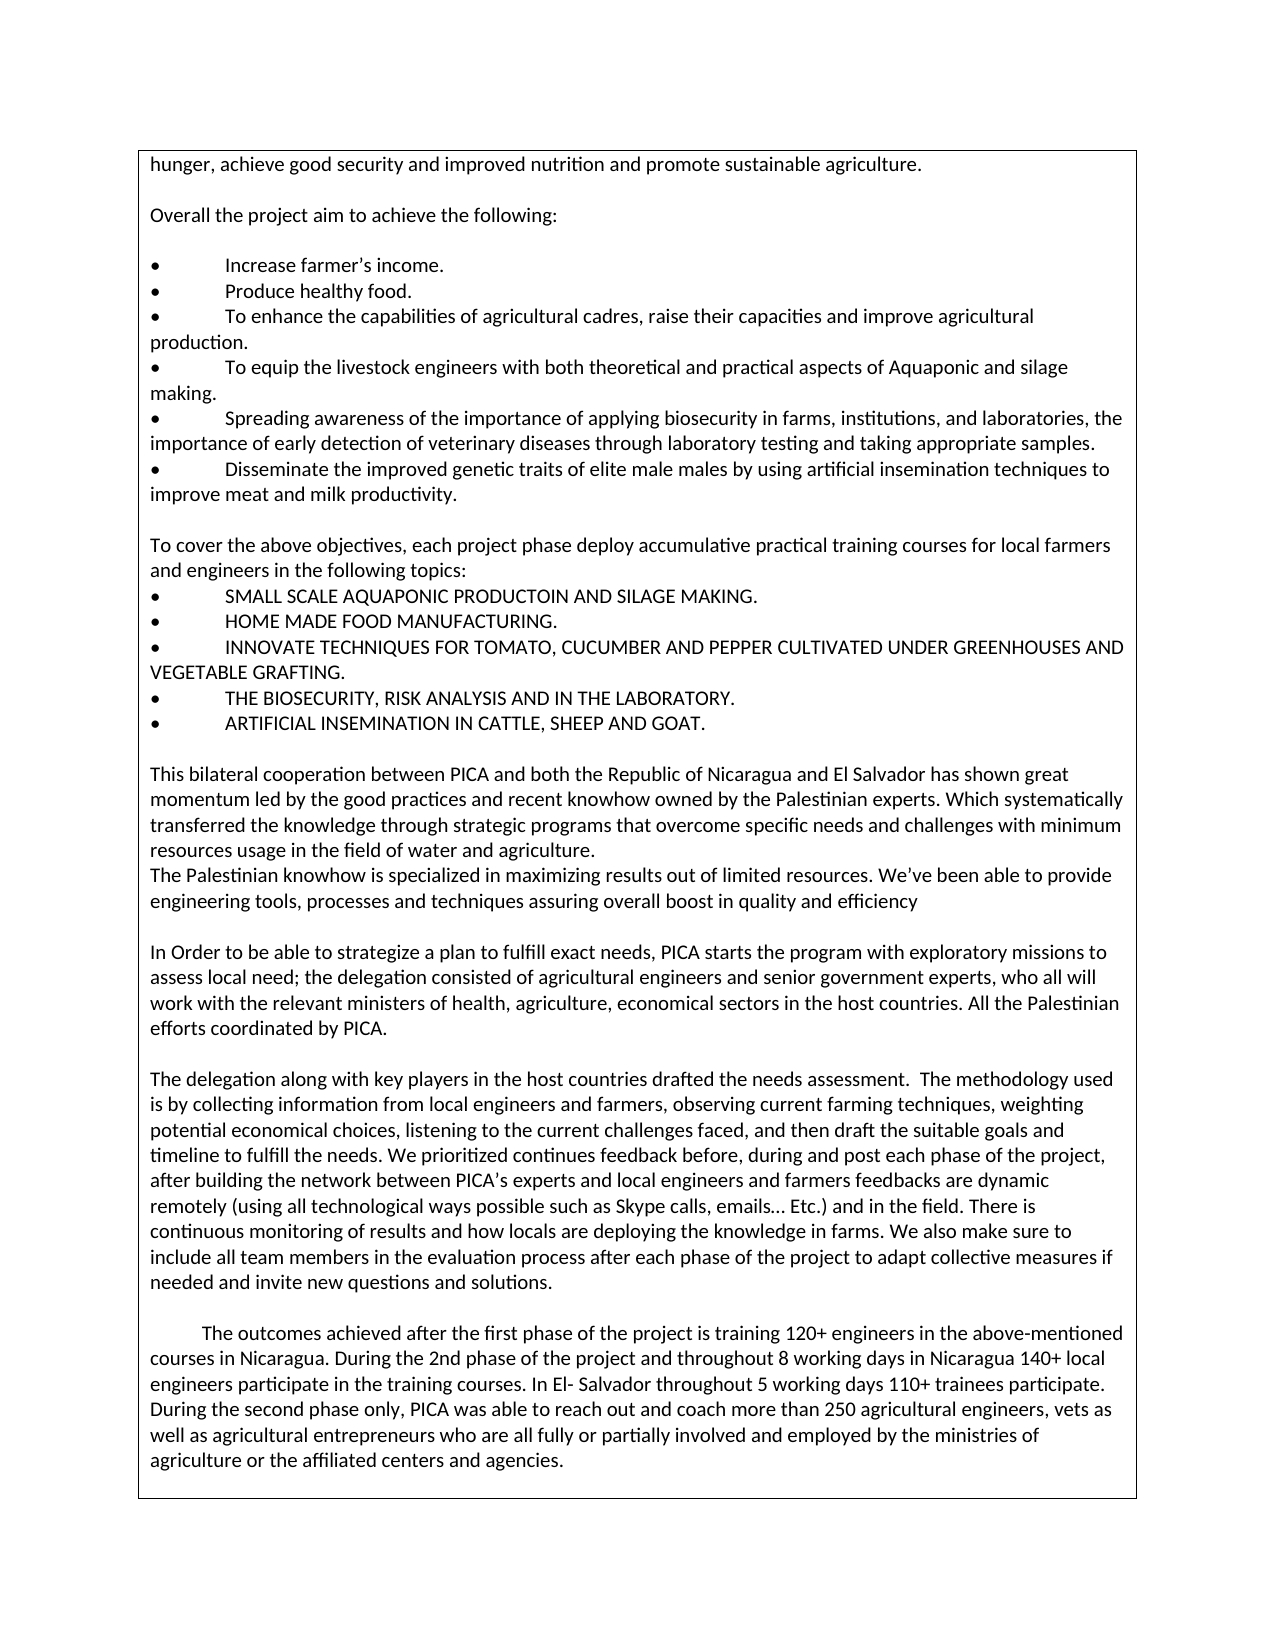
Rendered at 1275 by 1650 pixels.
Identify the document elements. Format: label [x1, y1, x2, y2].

table_cell [139, 151, 1136, 1498]
